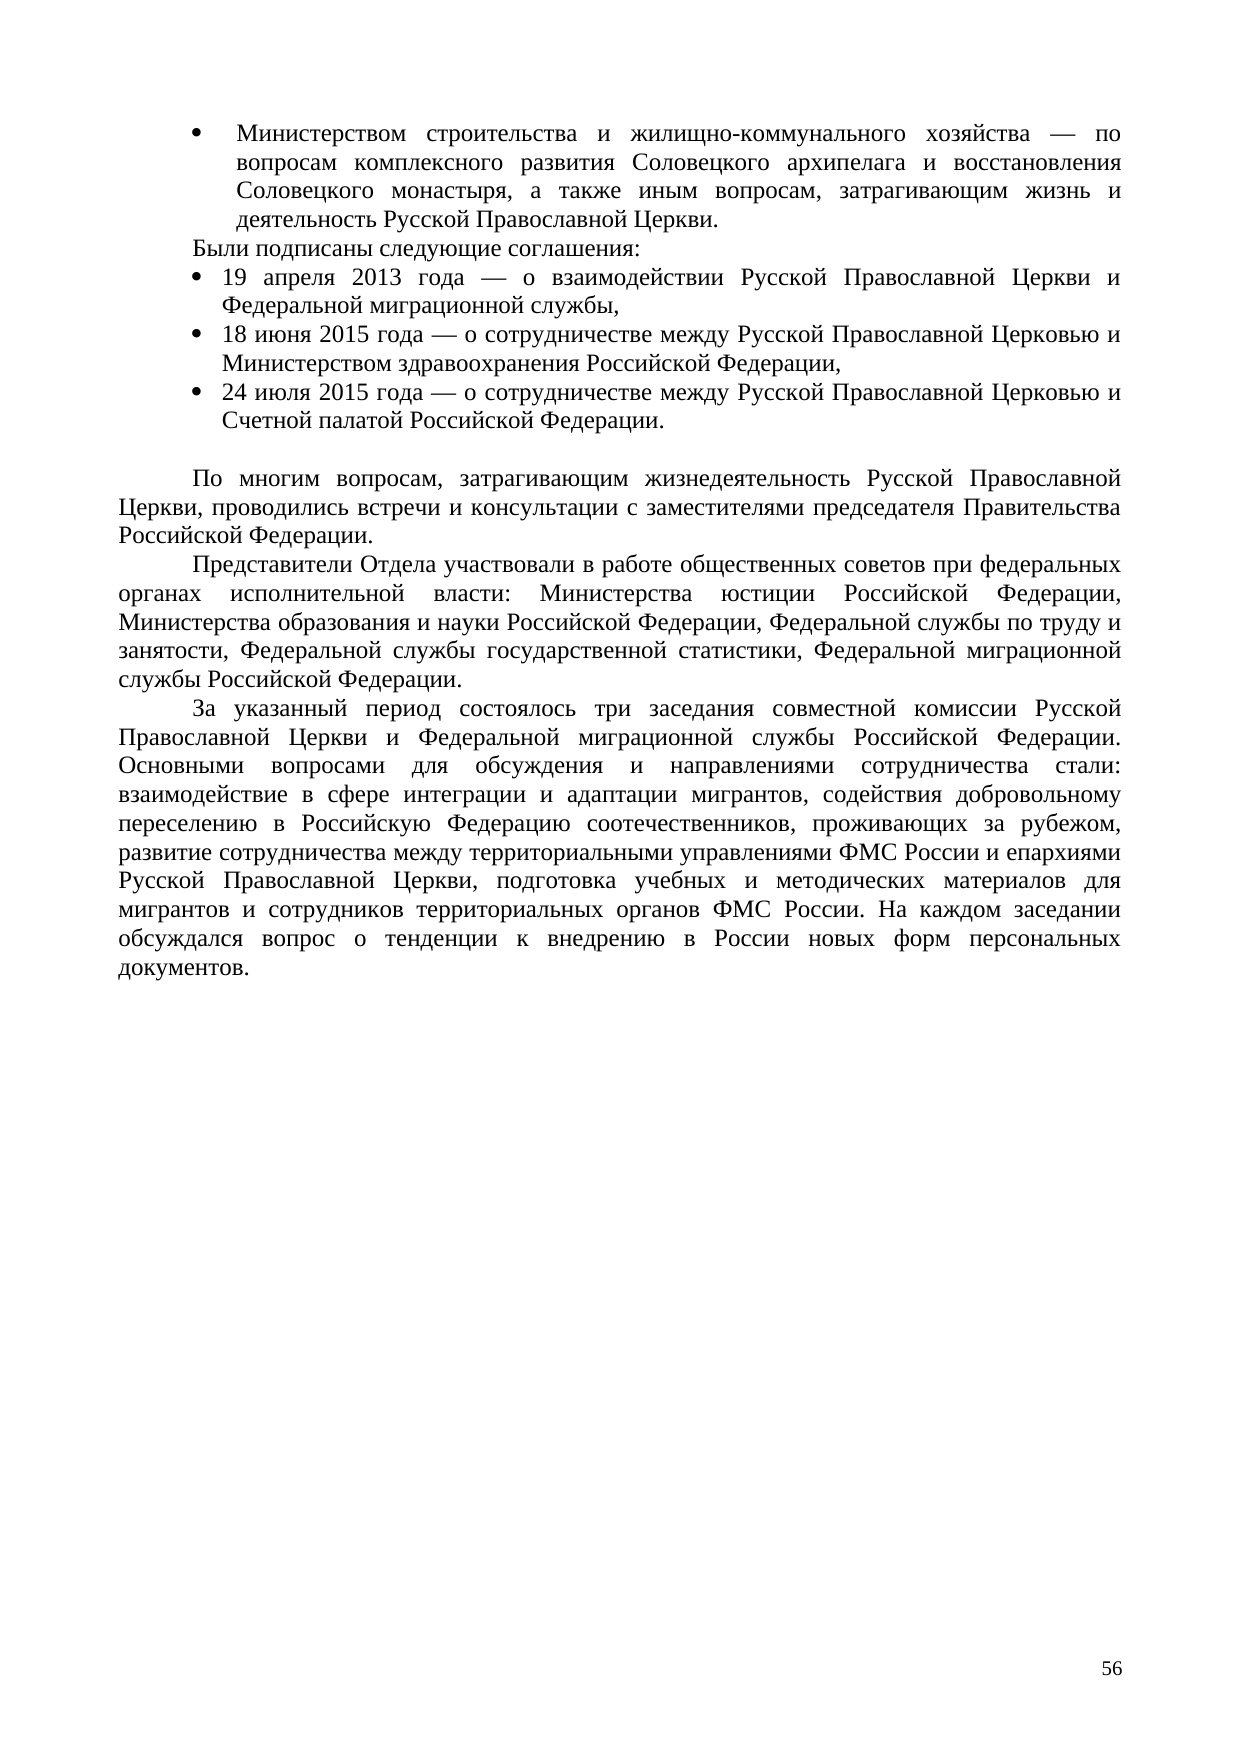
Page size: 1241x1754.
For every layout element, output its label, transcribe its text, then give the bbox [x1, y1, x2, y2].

text За указанный период состоялось три заседания совместной комиссии Русской Православной Церкви и Федеральной миграционной службы Российской Федерации. Основными вопросами для обсуждения и направлениями сотрудничества стали: взаимодействие в сфере интеграции и адаптации мигрантов, содействия добровольному переселению в Российскую Федерацию соотечественников, проживающих за рубежом, развитие сотрудничества между территориальными управлениями ФМС России и епархиями Русской Православной Церкви, подготовка учебных и методических материалов для мигрантов и сотрудников территориальных органов ФМС России. На каждом заседании обсуждался вопрос о тенденции к внедрению в России новых форм персональных документов. [118, 693, 1122, 981]
text Были подписаны следующие соглашения: [118, 233, 1122, 262]
text Представители Отдела участвовали в работе общественных советов при федеральных органах исполнительной власти: Министерства юстиции Российской Федерации, Министерства образования и науки Российской Федерации, Федеральной службы по труду и занятости, Федеральной службы государственной статистики, Федеральной миграционной службы Российской Федерации. [118, 549, 1122, 693]
list 19 апреля 2013 года — о взаимодействии Русской Православной Церкви и Федеральной миграционной службы, [192, 262, 1122, 319]
list Министерством строительства и жилищно-коммунального хозяйства — по вопросам комплексного развития Соловецкого архипелага и восстановления Соловецкого монастыря, а также иным вопросам, затрагивающим жизнь и деятельность Русской Православной Церкви. [192, 118, 1122, 233]
text По многим вопросам, затрагивающим жизнедеятельность Русской Православной Церкви, проводились встречи и консультации с заместителями председателя Правительства Российской Федерации. [118, 463, 1122, 549]
list 24 июля 2015 года — о сотрудничестве между Русской Православной Церковью и Счетной палатой Российской Федерации. [192, 377, 1122, 434]
list 18 июня 2015 года — о сотрудничестве между Русской Православной Церковью и Министерством здравоохранения Российской Федерации, [192, 319, 1122, 377]
